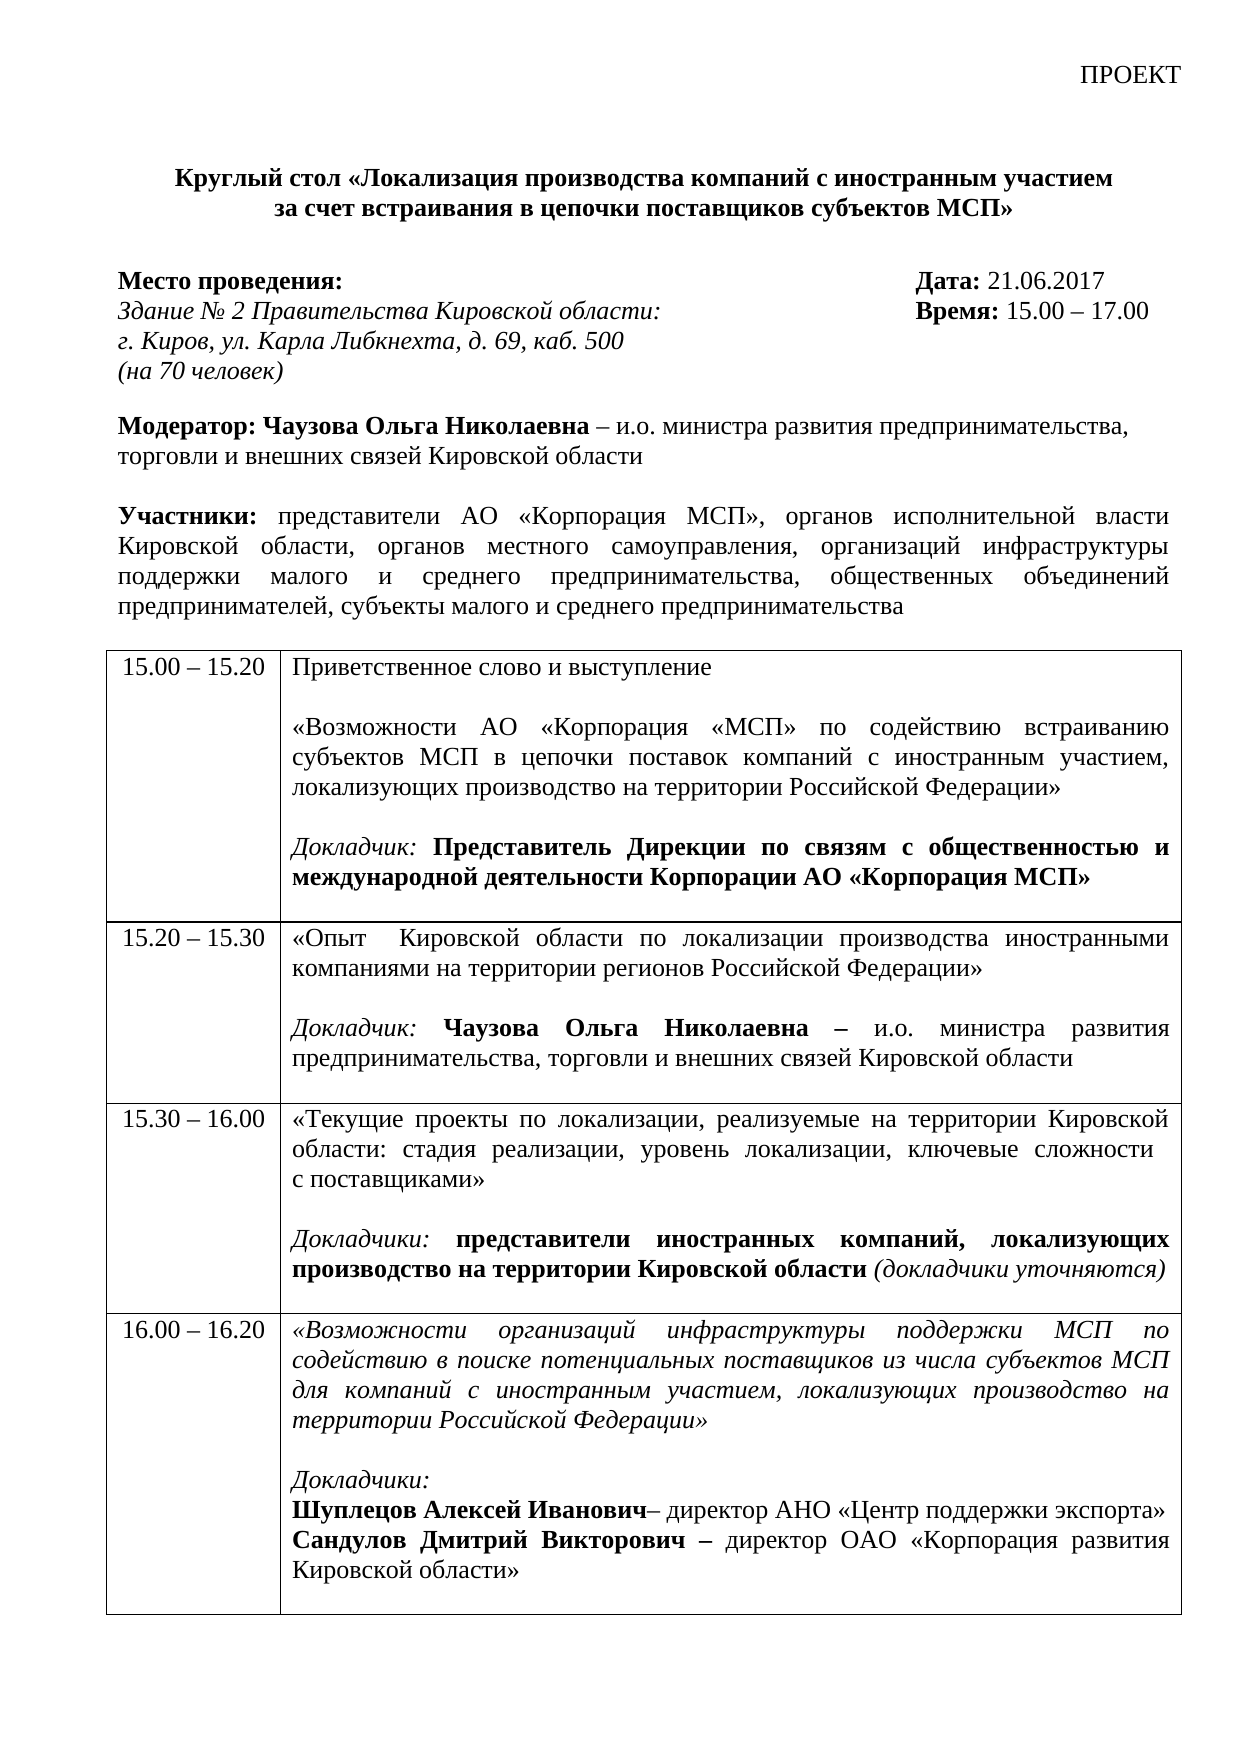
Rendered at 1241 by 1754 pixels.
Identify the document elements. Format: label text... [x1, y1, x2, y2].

table_cell 16.00 – 16.20 [107, 1314, 280, 1614]
table_cell 15.20 – 15.30 [107, 923, 280, 1102]
table_cell Место проведения: Здание № 2 Правительства Кировской области: г. Киров, ул. Карла Либкнехта, д. 69, каб. 500 (на 70 человек) [106, 265, 709, 410]
table_cell 15.00 – 15.20 [107, 651, 280, 921]
table_cell «Возможности организаций инфраструктуры поддержки МСП по содействию в поиске потенциальных поставщиков из числа субъектов МСП для компаний с иностранным участием, локализующих производство на территории Российской Федерации» Докладчики: Шуплецов Алексей Иванович– директор АНО «Центр поддержки экспорта» Сандулов Дмитрий Викторович – директор ОАО «Корпорация развития Кировской области» [281, 1314, 1181, 1614]
table_cell «Текущие проекты по локализации, реализуемые на территории Кировской области: стадия реализации, уровень локализации, ключевые сложности с поставщиками» Докладчики: представители иностранных компаний, локализующих производство на территории Кировской области (докладчики уточняются) [281, 1104, 1181, 1313]
table_cell «Опыт Кировской области по локализации производства иностранными компаниями на территории регионов Российской Федерации» Докладчик: Чаузова Ольга Николаевна – и.о. министра развития предпринимательства, торговли и внешних связей Кировской области [281, 923, 1181, 1102]
table_header Круглый стол «Локализация производства компаний с иностранным участием за счет встраивания в цепочки поставщиков субъектов МСП» [106, 119, 1181, 265]
table_cell Приветственное слово и выступление «Возможности АО «Корпорация «МСП» по содействию встраиванию субъектов МСП в цепочки поставок компаний с иностранным участием, локализующих производство на территории Российской Федерации» Докладчик: Представитель Дирекции по связям с общественностью и международной деятельности Корпорации АО «Корпорация МСП» [281, 651, 1181, 921]
table_cell Участники: представители АО «Корпорация МСП», органов исполнительной власти Кировской области, органов местного самоуправления, организаций инфраструктуры поддержки малого и среднего предпринимательства, общественных объединений предпринимателей, субъекты малого и среднего предпринимательства [106, 500, 1181, 650]
table_cell Дата: 21.06.2017 Время: 15.00 – 17.00 [709, 265, 1181, 410]
table_cell Модератор: Чаузова Ольга Николаевна – и.о. министра развития предпринимательства, торговли и внешних связей Кировской области [106, 410, 1181, 500]
text ПРОЕКТ [118, 59, 1181, 89]
table_cell 15.30 – 16.00 [107, 1104, 280, 1313]
